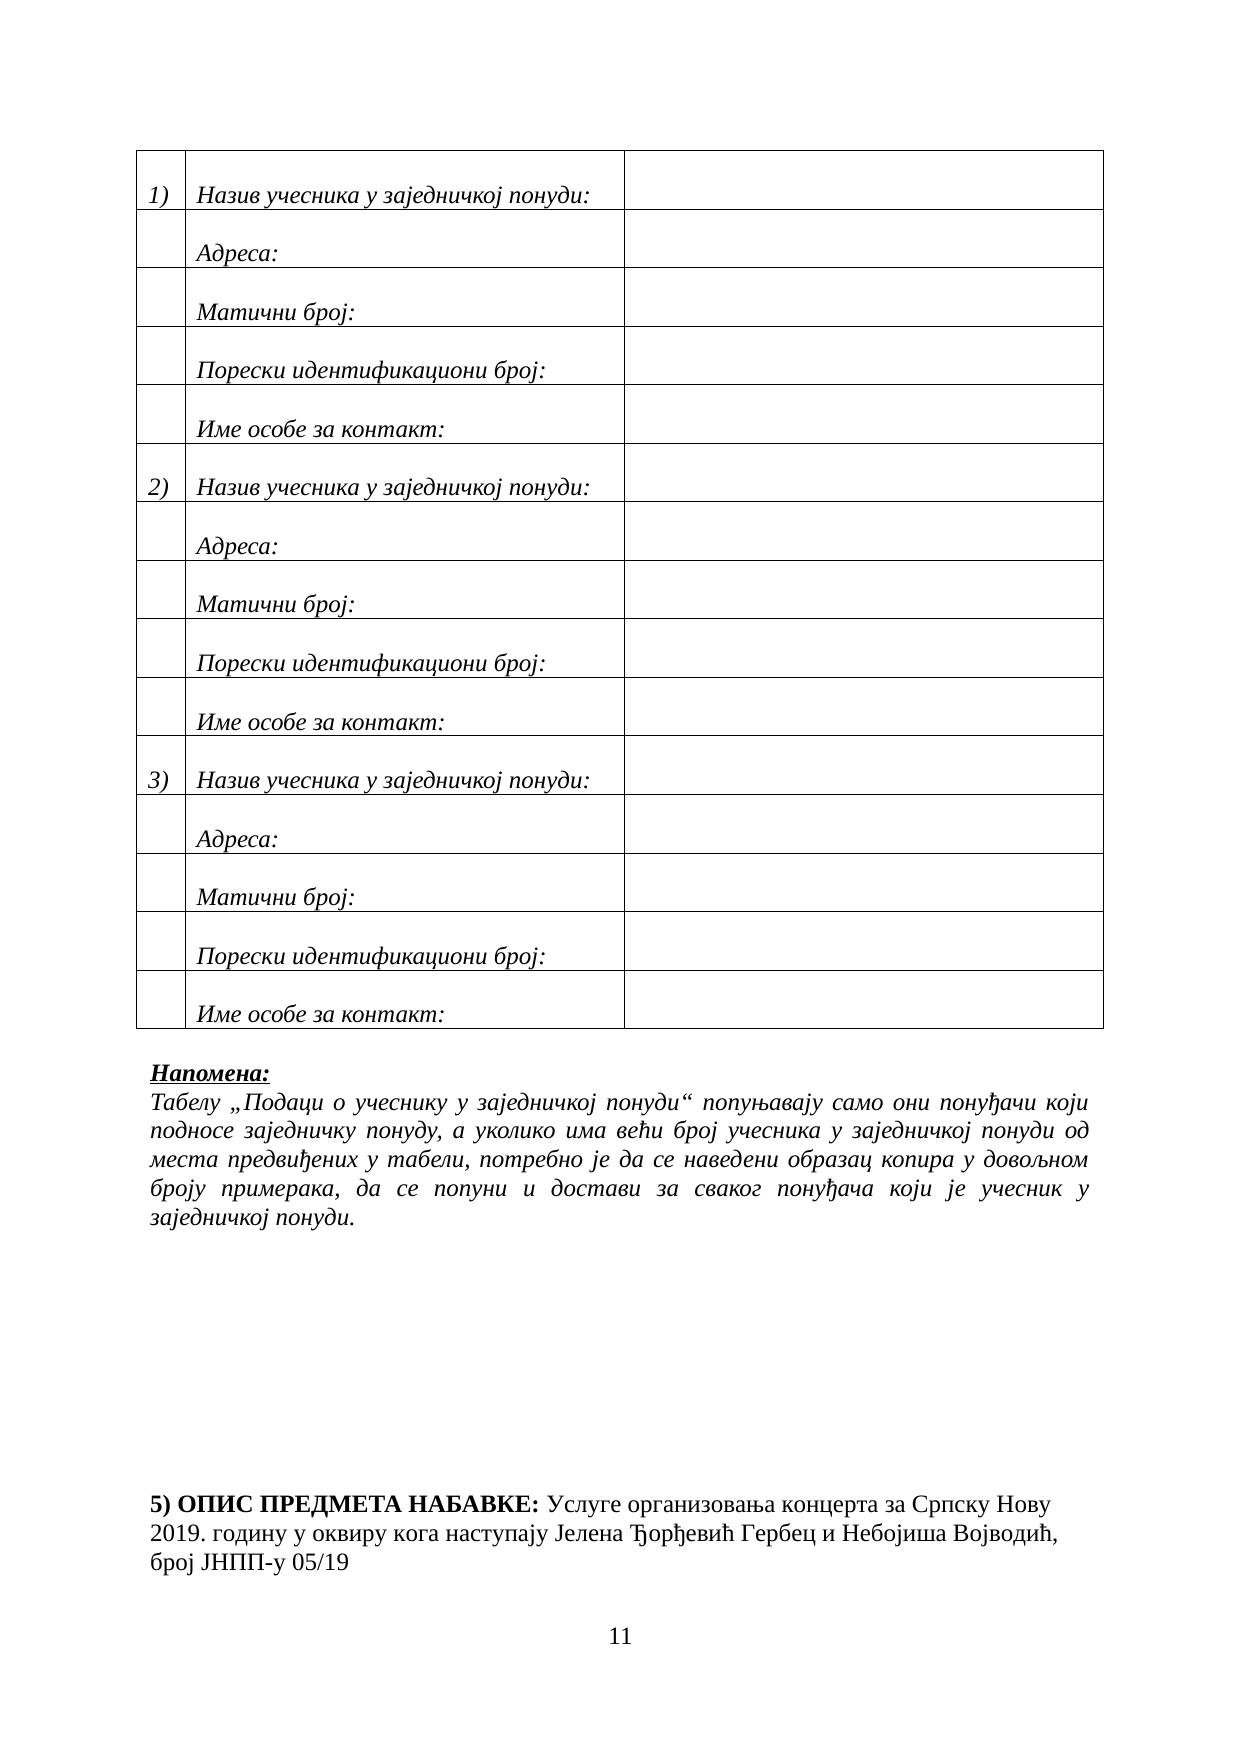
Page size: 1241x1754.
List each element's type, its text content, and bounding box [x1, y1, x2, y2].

table_cell [137, 561, 185, 618]
table_cell Адреса: [186, 502, 624, 560]
table_cell Адреса: [186, 210, 624, 267]
table_cell Порески идентификациони број: [186, 912, 624, 969]
table_cell [625, 268, 1103, 326]
table_cell Матични број: [186, 561, 624, 618]
table_cell [625, 971, 1103, 1028]
table_cell Матични број: [186, 854, 624, 911]
table_cell [625, 619, 1103, 677]
table_cell [625, 502, 1103, 560]
table_cell [625, 678, 1103, 735]
table_cell [137, 678, 185, 735]
text Напомена: [150, 1058, 1090, 1087]
table_cell Име особе за контакт: [186, 971, 624, 1028]
table_cell [137, 327, 185, 384]
table_cell Име особе за контакт: [186, 678, 624, 735]
table_cell [625, 385, 1103, 443]
table_cell [137, 502, 185, 560]
table_cell Име особе за контакт: [186, 385, 624, 443]
text Табелу „Подаци о учеснику у заједничкој понуди“ попуњавају само они понуђачи који подносе заједничку понуду, а уколико има већи број учесника у заједничкој понуди од места предвиђених у табели, потребно је да се наведени образац копира у довољном броју примерака, да се попуни и достави за сваког понуђача који је учесник у заједничкој понуди. [150, 1087, 1090, 1230]
table_cell [625, 444, 1103, 501]
table_cell [137, 854, 185, 911]
table_cell Порески идентификациони број: [186, 619, 624, 677]
table_cell [137, 619, 185, 677]
table_cell [625, 561, 1103, 618]
table_cell Назив учесника у заједничкој понуди: [186, 444, 624, 501]
table_cell [625, 795, 1103, 852]
table_cell [625, 327, 1103, 384]
table_cell 2) [137, 444, 185, 501]
table_header Назив учесника у заједничкој понуди: [186, 151, 624, 208]
table_cell [137, 971, 185, 1028]
table_cell [137, 268, 185, 326]
table_cell [625, 210, 1103, 267]
table_cell 3) [137, 736, 185, 794]
table_header 1) [137, 151, 185, 208]
text 5) ОПИС ПРЕДМЕТА НАБАВКЕ: Услуге организовања концерта за Српску Нову 2019. годину у оквиру кога наступају Јелена Ђорђевић Гербец и Небојиша Војводић, број ЈНПП-у 05/19 [150, 1489, 1090, 1575]
table_cell [137, 795, 185, 852]
table_header [625, 151, 1103, 208]
table_cell [625, 854, 1103, 911]
table_cell Назив учесника у заједничкој понуди: [186, 736, 624, 794]
table_cell [137, 385, 185, 443]
table_cell [625, 912, 1103, 969]
table_cell Матични број: [186, 268, 624, 326]
table_cell Адреса: [186, 795, 624, 852]
table_cell Порески идентификациони број: [186, 327, 624, 384]
table_cell [137, 912, 185, 969]
table_cell [137, 210, 185, 267]
table_cell [625, 736, 1103, 794]
